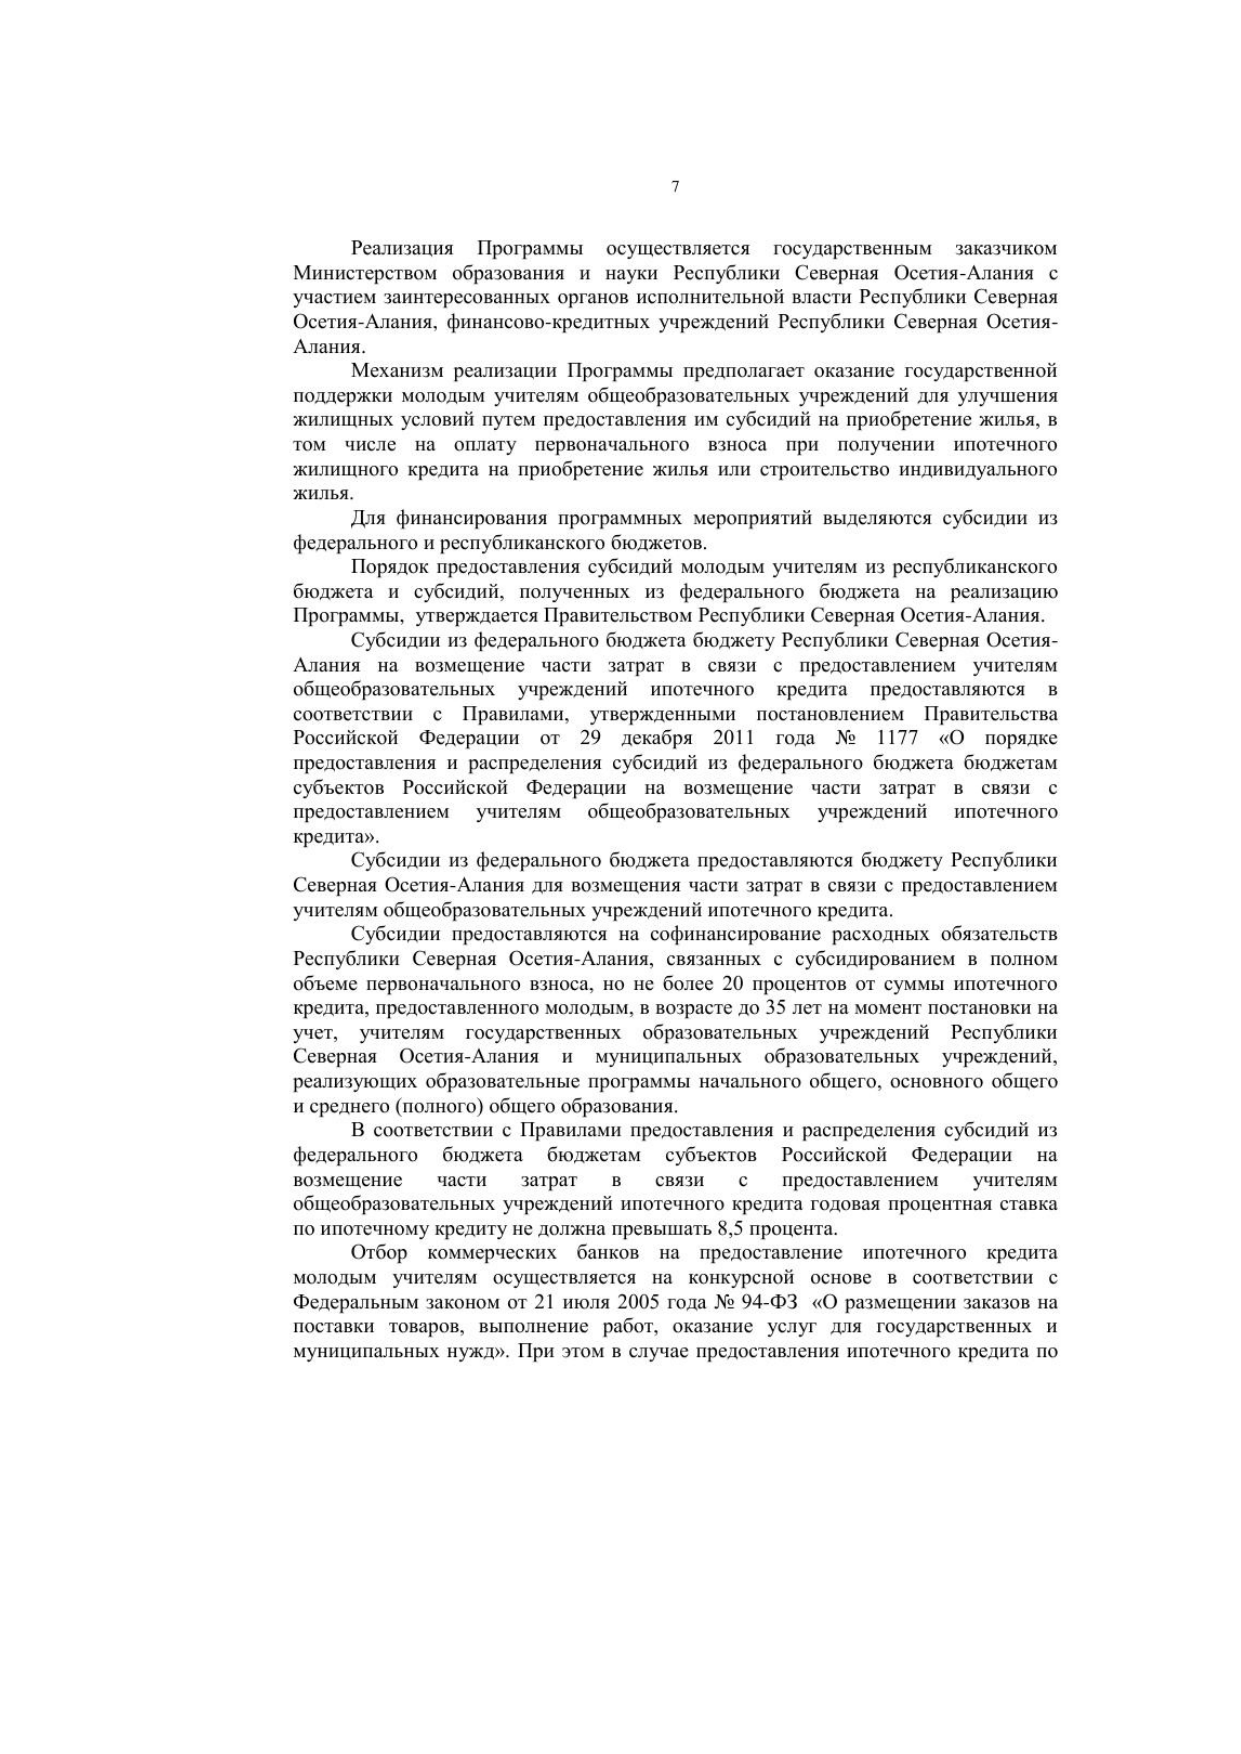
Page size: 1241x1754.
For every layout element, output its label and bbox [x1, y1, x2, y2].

picture [177, 118, 1152, 1497]
